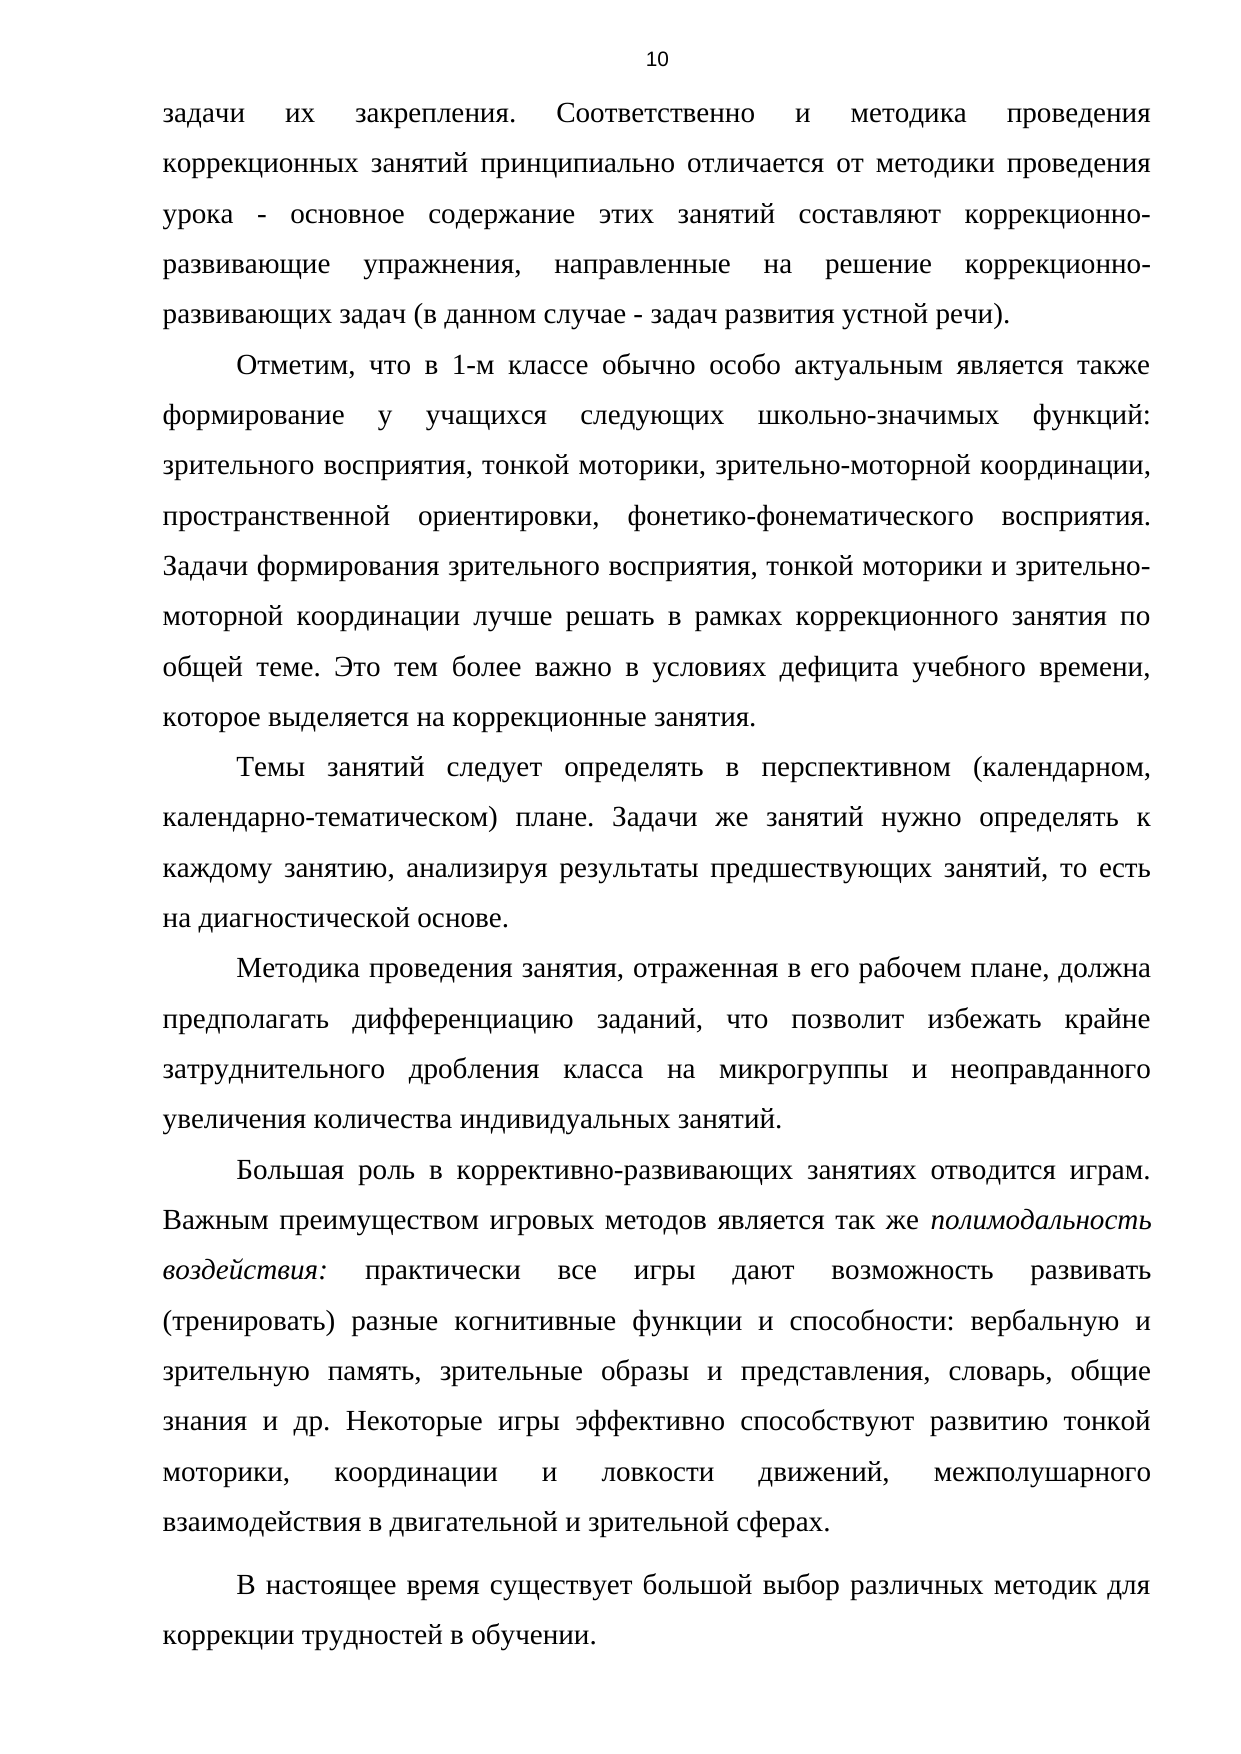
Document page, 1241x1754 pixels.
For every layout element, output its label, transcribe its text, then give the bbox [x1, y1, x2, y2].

text Темы занятий следует определять в перспективном (календарном, календарно-тематическом) плане. Задачи же занятий нужно определять к каждому занятию, анализируя результаты предшествующих занятий, то есть на диагностической основе. [162, 749, 1152, 934]
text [162, 95, 1152, 330]
text Большая роль в коррективно-развивающих занятиях отводится играм. Важным преимуществом игровых методов является так же полимодальность воздействия: практически все игры дают возможность развивать (тренировать) разные когнитивные функции и способности: вербальную и зрительную память, зрительные образы и представления, словарь, общие знания и др. Некоторые игры эффективно способствуют развитию тонкой моторики, координации и ловкости движений, межполушарного взаимодействия в двигательной и зрительной сферах. [162, 1152, 1152, 1537]
text Методика проведения занятия, отраженная в его рабочем плане, должна предполагать дифференциацию заданий, что позволит избежать крайне затруднительного дробления класса на микрогруппы и неоправданного увеличения количества индивидуальных занятий. [162, 951, 1152, 1135]
text Отметим, что в 1-м классе обычно особо актуальным является также формирование у учащихся следующих школьно-значимых функций: зрительного восприятия, тонкой моторики, зрительно-моторной координации, пространственной ориентировки, фонетико-фонематического восприятия. Задачи формирования зрительного восприятия, тонкой моторики и зрительно-моторной координации лучше решать в рамках коррекционного занятия по общей теме. Это тем более важно в условиях дефицита учебного времени, которое выделяется на коррекционные занятия. [162, 347, 1152, 732]
text В настоящее время существует большой выбор различных методик для коррекции трудностей в обучении. [162, 1567, 1152, 1651]
